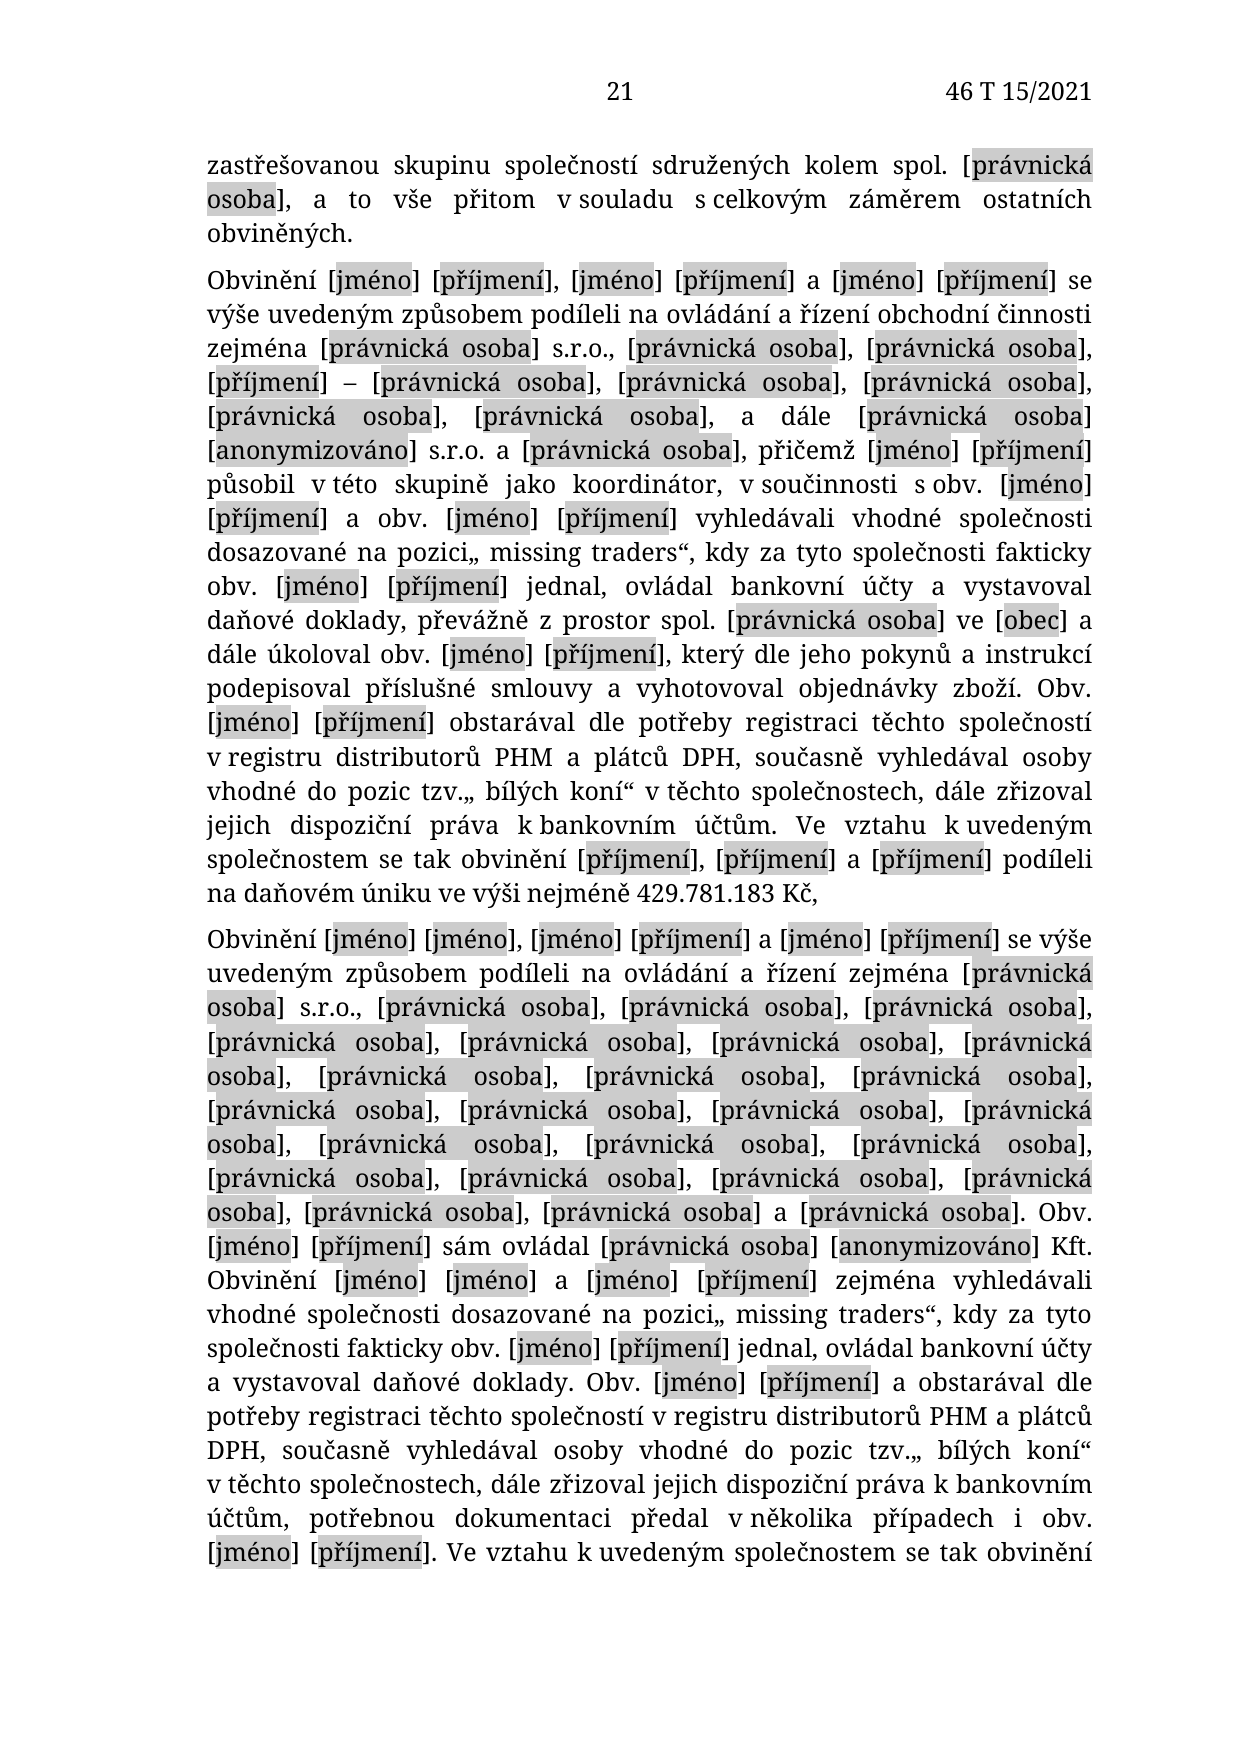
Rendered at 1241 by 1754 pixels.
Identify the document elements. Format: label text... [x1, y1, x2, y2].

text Obvinění [jméno] [příjmení], [jméno] [příjmení] a [jméno] [příjmení] se výše uvedeným způsobem podíleli na ovládání a řízení obchodní činnosti zejména [právnická osoba] s.r.o., [právnická osoba], [právnická osoba], [příjmení] – [právnická osoba], [právnická osoba], [právnická osoba], [právnická osoba], [právnická osoba], a dále [právnická osoba] [anonymizováno] s.r.o. a [právnická osoba], přičemž [jméno] [příjmení] působil v této skupině jako koordinátor, v součinnosti s obv. [jméno] [příjmení] a obv. [jméno] [příjmení] vyhledávali vhodné společnosti dosazované na pozici„ missing traders“, kdy za tyto společnosti fakticky obv. [jméno] [příjmení] jednal, ovládal bankovní účty a vystavoval daňové doklady, převážně z prostor spol. [právnická osoba] ve [obec] a dále úkoloval obv. [jméno] [příjmení], který dle jeho pokynů a instrukcí podepisoval příslušné smlouvy a vyhotovoval objednávky zboží. Obv. [jméno] [příjmení] obstarával dle potřeby registraci těchto společností v registru distributorů PHM a plátců DPH, současně vyhledával osoby vhodné do pozic tzv.„ bílých koní“ v těchto společnostech, dále zřizoval jejich dispoziční práva k bankovním účtům. Ve vztahu k uvedeným společnostem se tak obvinění [příjmení], [příjmení] a [příjmení] podíleli na daňovém úniku ve výši nejméně 429.781.183 Kč, [207, 262, 1093, 909]
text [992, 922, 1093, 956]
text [207, 990, 1093, 1569]
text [207, 148, 1093, 250]
